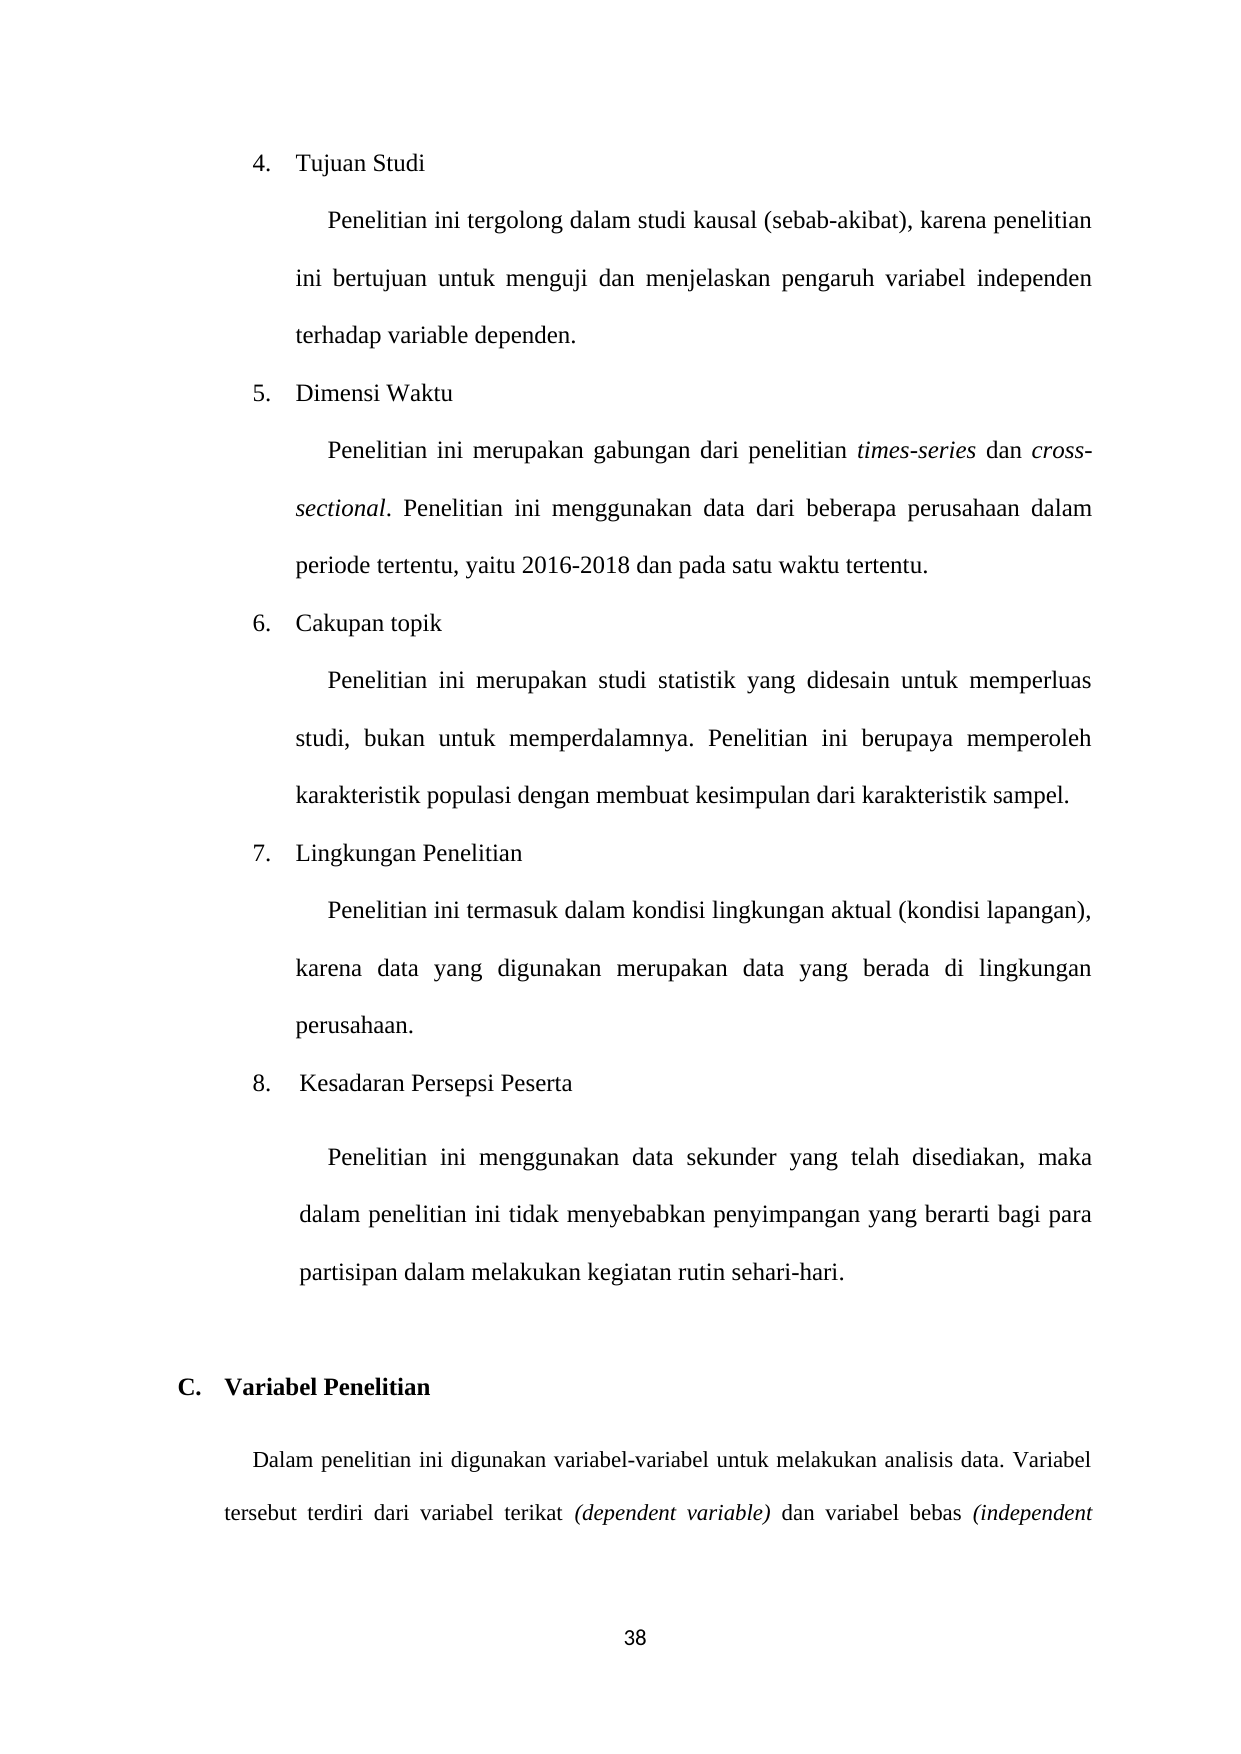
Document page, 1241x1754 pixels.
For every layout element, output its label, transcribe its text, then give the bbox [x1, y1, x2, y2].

list Cakupan topik [252, 608, 1092, 636]
list Lingkungan Penelitian [252, 838, 1092, 866]
text Penelitian ini menggunakan data sekunder yang telah disediakan, maka dalam penelitian ini tidak menyebabkan penyimpangan yang berarti bagi para partisipan dalam melakukan kegiatan rutin sehari-hari. [299, 1142, 1092, 1286]
list Kesadaran Persepsi Peserta [252, 1068, 1092, 1096]
list Penelitian ini merupakan gabungan dari penelitian times-series dan cross-sectional. Penelitian ini menggunakan data dari beberapa perusahaan dalam periode tertentu, yaitu 2016-2018 dan pada satu waktu tertentu. [295, 435, 1092, 579]
list Penelitian ini tergolong dalam studi kausal (sebab-akibat), karena penelitian ini bertujuan untuk menguji dan menjelaskan pengaruh variabel independen terhadap variable dependen. [295, 205, 1092, 349]
list Variabel Penelitian [177, 1372, 1092, 1401]
list Penelitian ini termasuk dalam kondisi lingkungan aktual (kondisi lapangan), karena data yang digunakan merupakan data yang berada di lingkungan perusahaan. [295, 895, 1092, 1039]
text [224, 1446, 1092, 1525]
list Tujuan Studi [252, 148, 1092, 176]
list Penelitian ini merupakan studi statistik yang didesain untuk memperluas studi, bukan untuk memperdalamnya. Penelitian ini berupaya memperoleh karakteristik populasi dengan membuat kesimpulan dari karakteristik sampel. [295, 665, 1092, 809]
list Dimensi Waktu [252, 378, 1092, 406]
